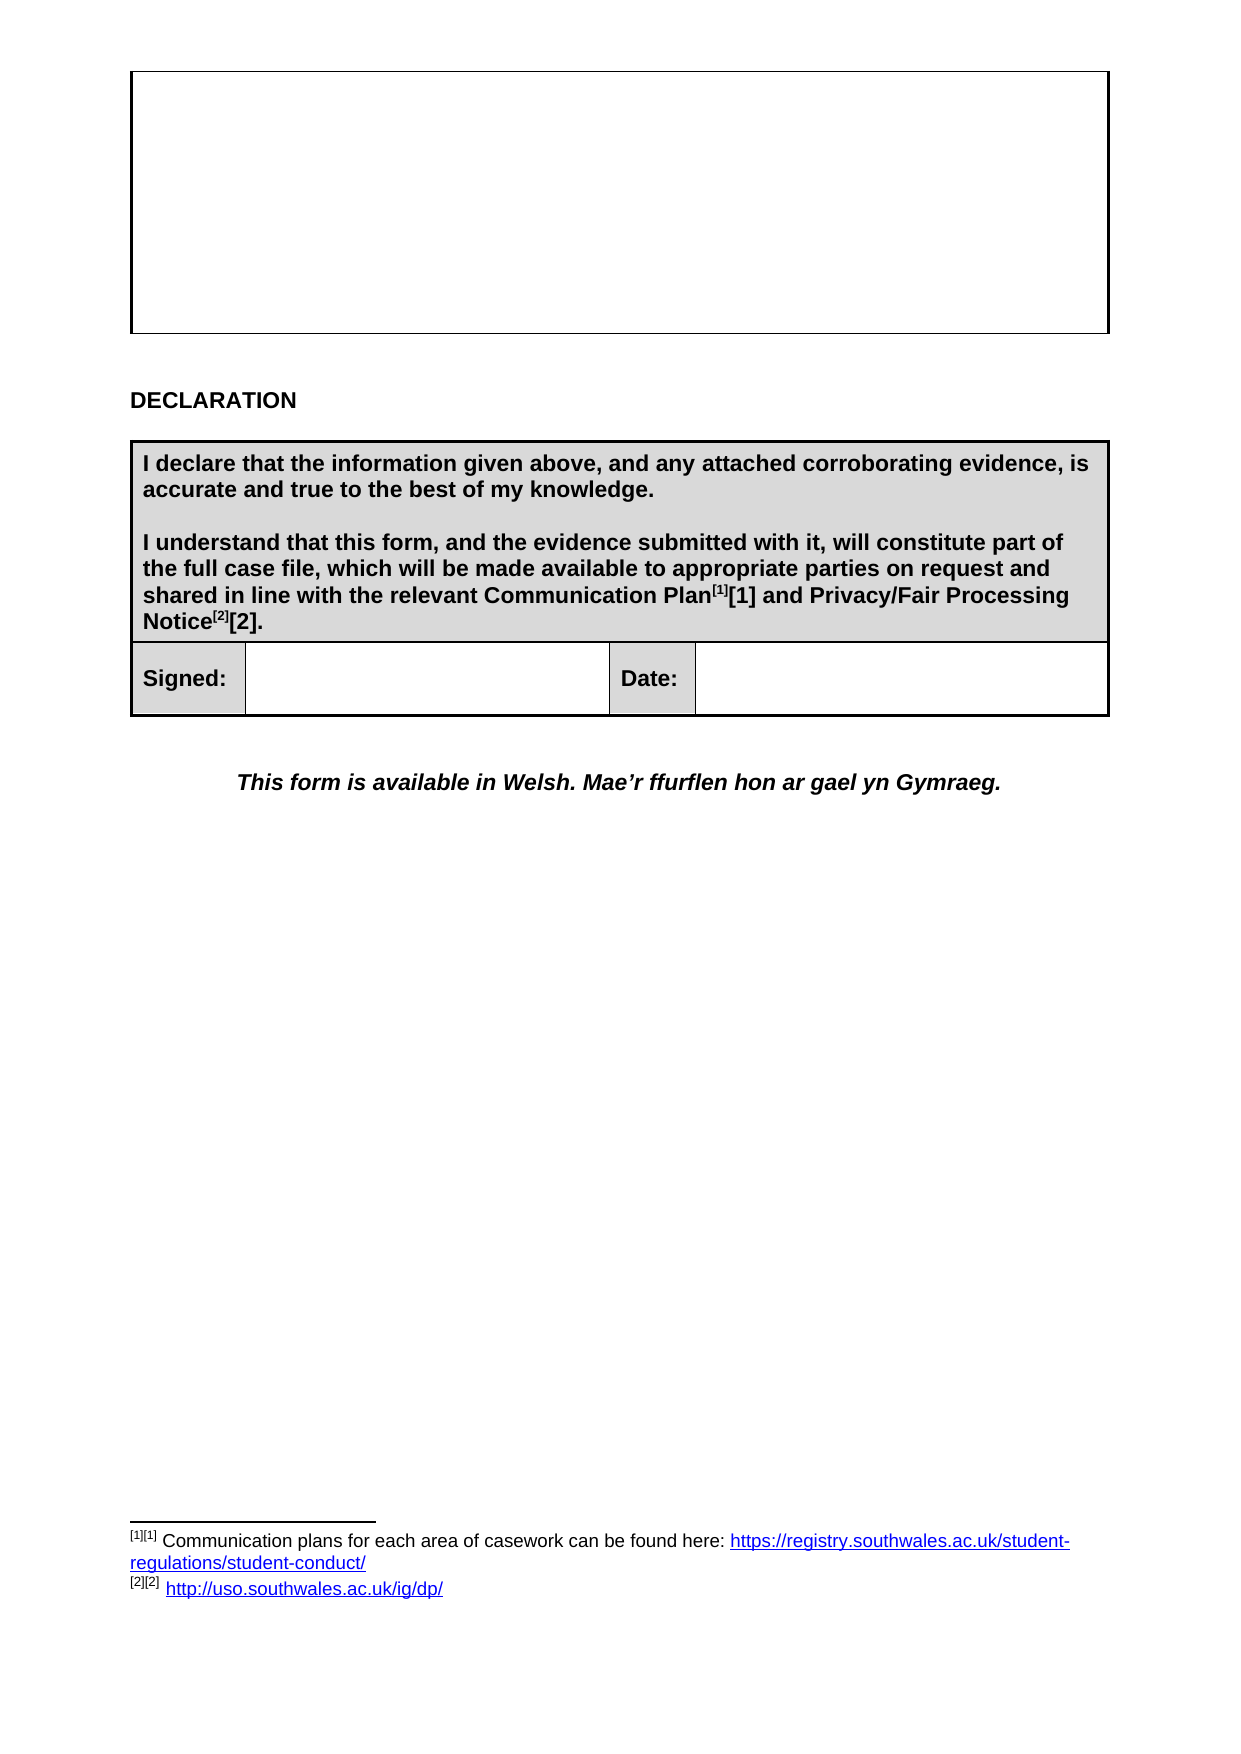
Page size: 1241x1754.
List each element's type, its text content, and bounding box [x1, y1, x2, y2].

table_cell [133, 72, 1107, 333]
table_header I declare that the information given above, and any attached corroborating evidence, is accurate and true to the best of my knowledge. I understand that this form, and the evidence submitted with it, will constitute part of the full case file, which will be made available to appropriate parties on request and shared in line with the relevant Communication Plan[1] and Privacy/Fair Processing Notice[2]. [133, 443, 1107, 641]
table_cell Date: [610, 643, 695, 713]
text This form is available in Welsh. Mae’r ffurflen hon ar gael yn Gymraeg. [130, 769, 1110, 796]
table_cell Signed: [133, 643, 245, 713]
table_cell [696, 643, 1107, 713]
table_cell [246, 643, 609, 713]
text DECLARATION [130, 387, 1110, 413]
